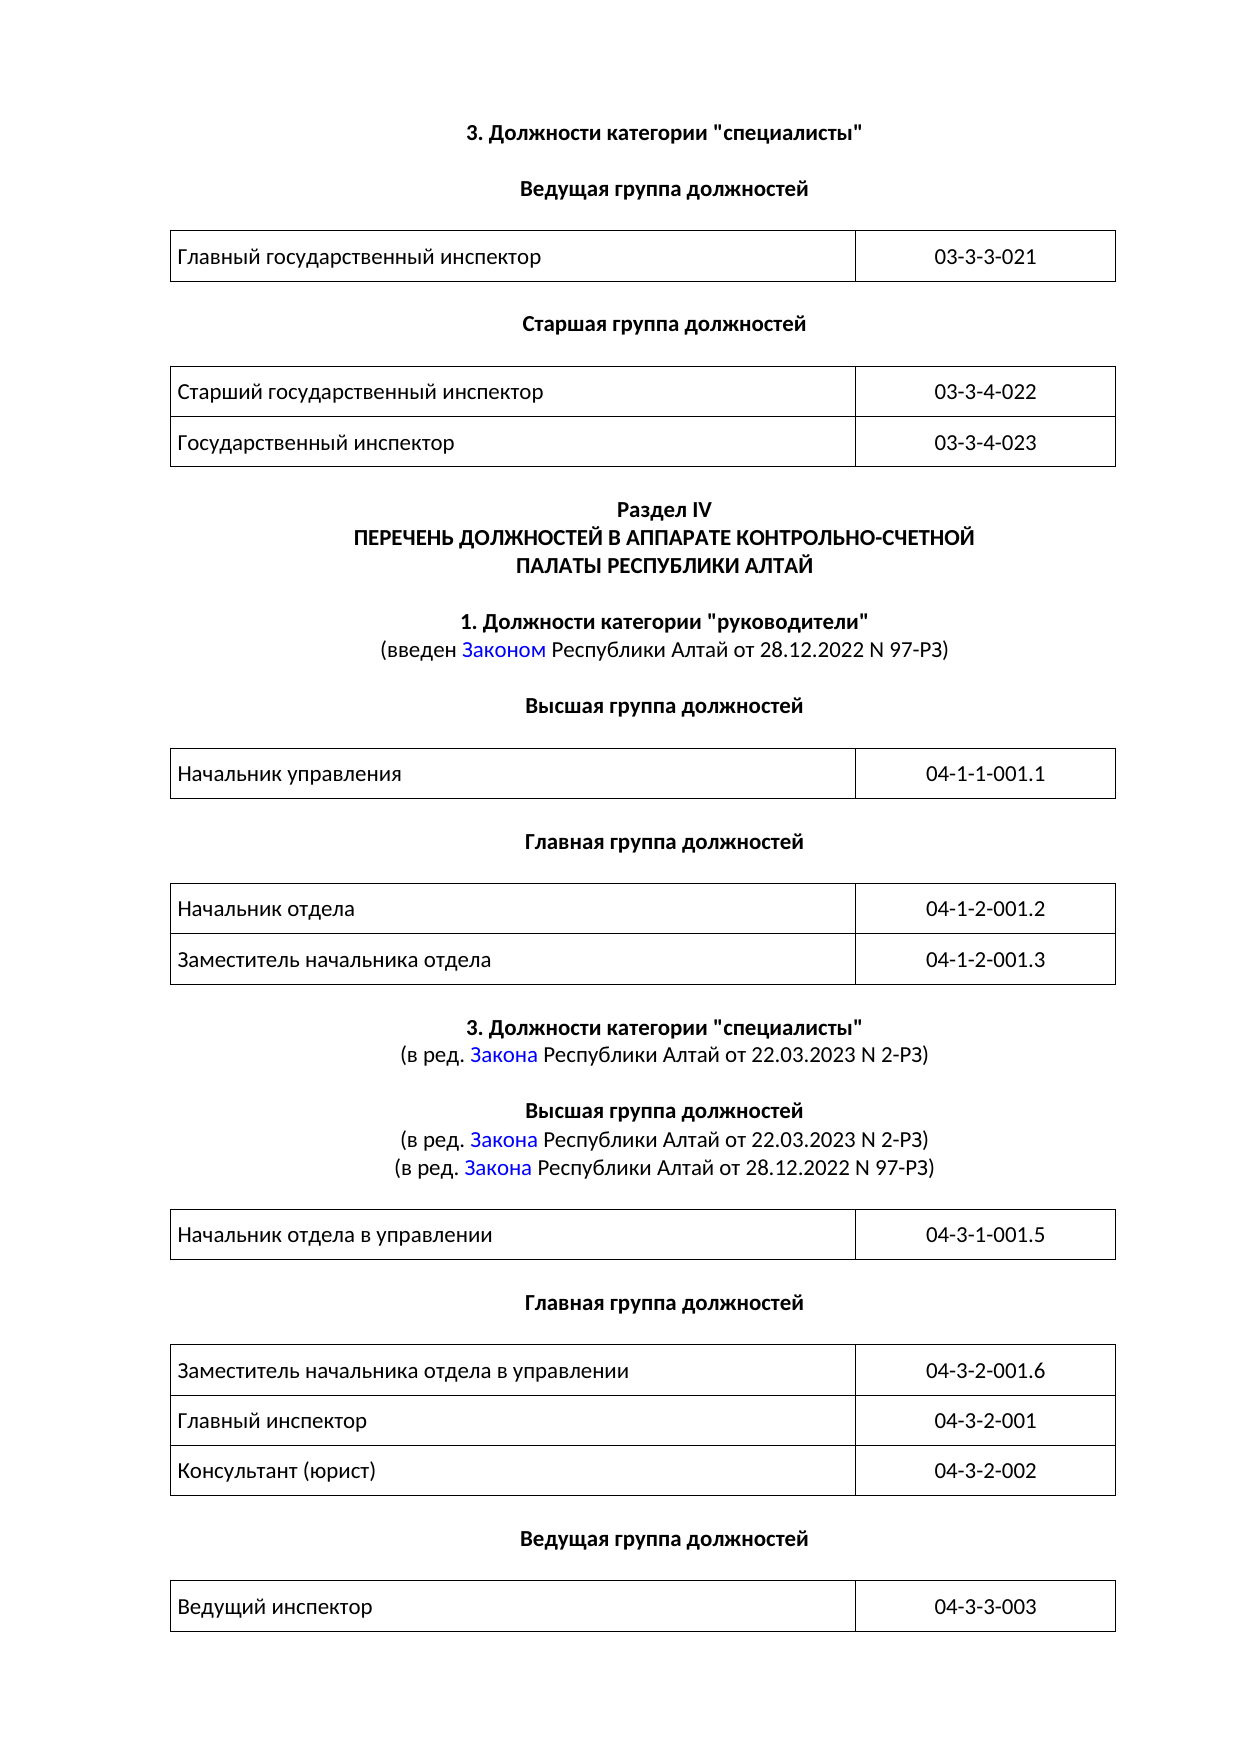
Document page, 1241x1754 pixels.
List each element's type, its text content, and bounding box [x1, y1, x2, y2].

table_cell 04-1-2-001.3 [856, 934, 1115, 983]
table_header Заместитель начальника отдела в управлении [171, 1345, 855, 1394]
table_header Начальник управления [171, 749, 855, 798]
table_header 04-1-2-001.2 [856, 884, 1115, 933]
title Высшая группа должностей [177, 1097, 1152, 1125]
table_cell 04-3-2-001 [856, 1396, 1115, 1445]
table_cell 03-3-4-023 [856, 417, 1115, 466]
title ПЕРЕЧЕНЬ ДОЛЖНОСТЕЙ В АППАРАТЕ КОНТРОЛЬНО-СЧЕТНОЙ [177, 523, 1152, 551]
table_header Старший государственный инспектор [171, 367, 855, 416]
title Старшая группа должностей [177, 309, 1152, 338]
table_cell 04-3-2-002 [856, 1446, 1115, 1495]
title Ведущая группа должностей [177, 174, 1152, 202]
table_header Ведущий инспектор [171, 1581, 855, 1631]
table_header 04-3-3-003 [856, 1581, 1115, 1631]
table_header Главный государственный инспектор [171, 231, 855, 281]
table_cell Консультант (юрист) [171, 1446, 855, 1495]
title 3. Должности категории "специалисты" [177, 1013, 1152, 1041]
table_header Начальник отдела [171, 884, 855, 933]
table_header 04-1-1-001.1 [856, 749, 1115, 798]
table_cell Государственный инспектор [171, 417, 855, 466]
table_cell Главный инспектор [171, 1396, 855, 1445]
table_header 04-3-1-001.5 [856, 1210, 1115, 1259]
title Высшая группа должностей [177, 691, 1152, 719]
title 1. Должности категории "руководители" [177, 607, 1152, 635]
text (введен Законом Республики Алтай от 28.12.2022 N 97-РЗ) [177, 635, 1152, 663]
title Главная группа должностей [177, 1288, 1152, 1316]
table_header Начальник отдела в управлении [171, 1210, 855, 1259]
title ПАЛАТЫ РЕСПУБЛИКИ АЛТАЙ [177, 551, 1152, 579]
title 3. Должности категории "специалисты" [177, 118, 1152, 146]
table_header 04-3-2-001.6 [856, 1345, 1115, 1394]
table_header 03-3-4-022 [856, 367, 1115, 416]
table_header 03-3-3-021 [856, 231, 1115, 281]
text (в ред. Закона Республики Алтай от 22.03.2023 N 2-РЗ) [177, 1041, 1152, 1069]
text (в ред. Закона Республики Алтай от 28.12.2022 N 97-РЗ) [177, 1153, 1152, 1181]
table_cell Заместитель начальника отдела [171, 934, 855, 983]
title Раздел IV [177, 495, 1152, 523]
title Главная группа должностей [177, 827, 1152, 855]
title Ведущая группа должностей [177, 1524, 1152, 1552]
text (в ред. Закона Республики Алтай от 22.03.2023 N 2-РЗ) [177, 1125, 1152, 1153]
